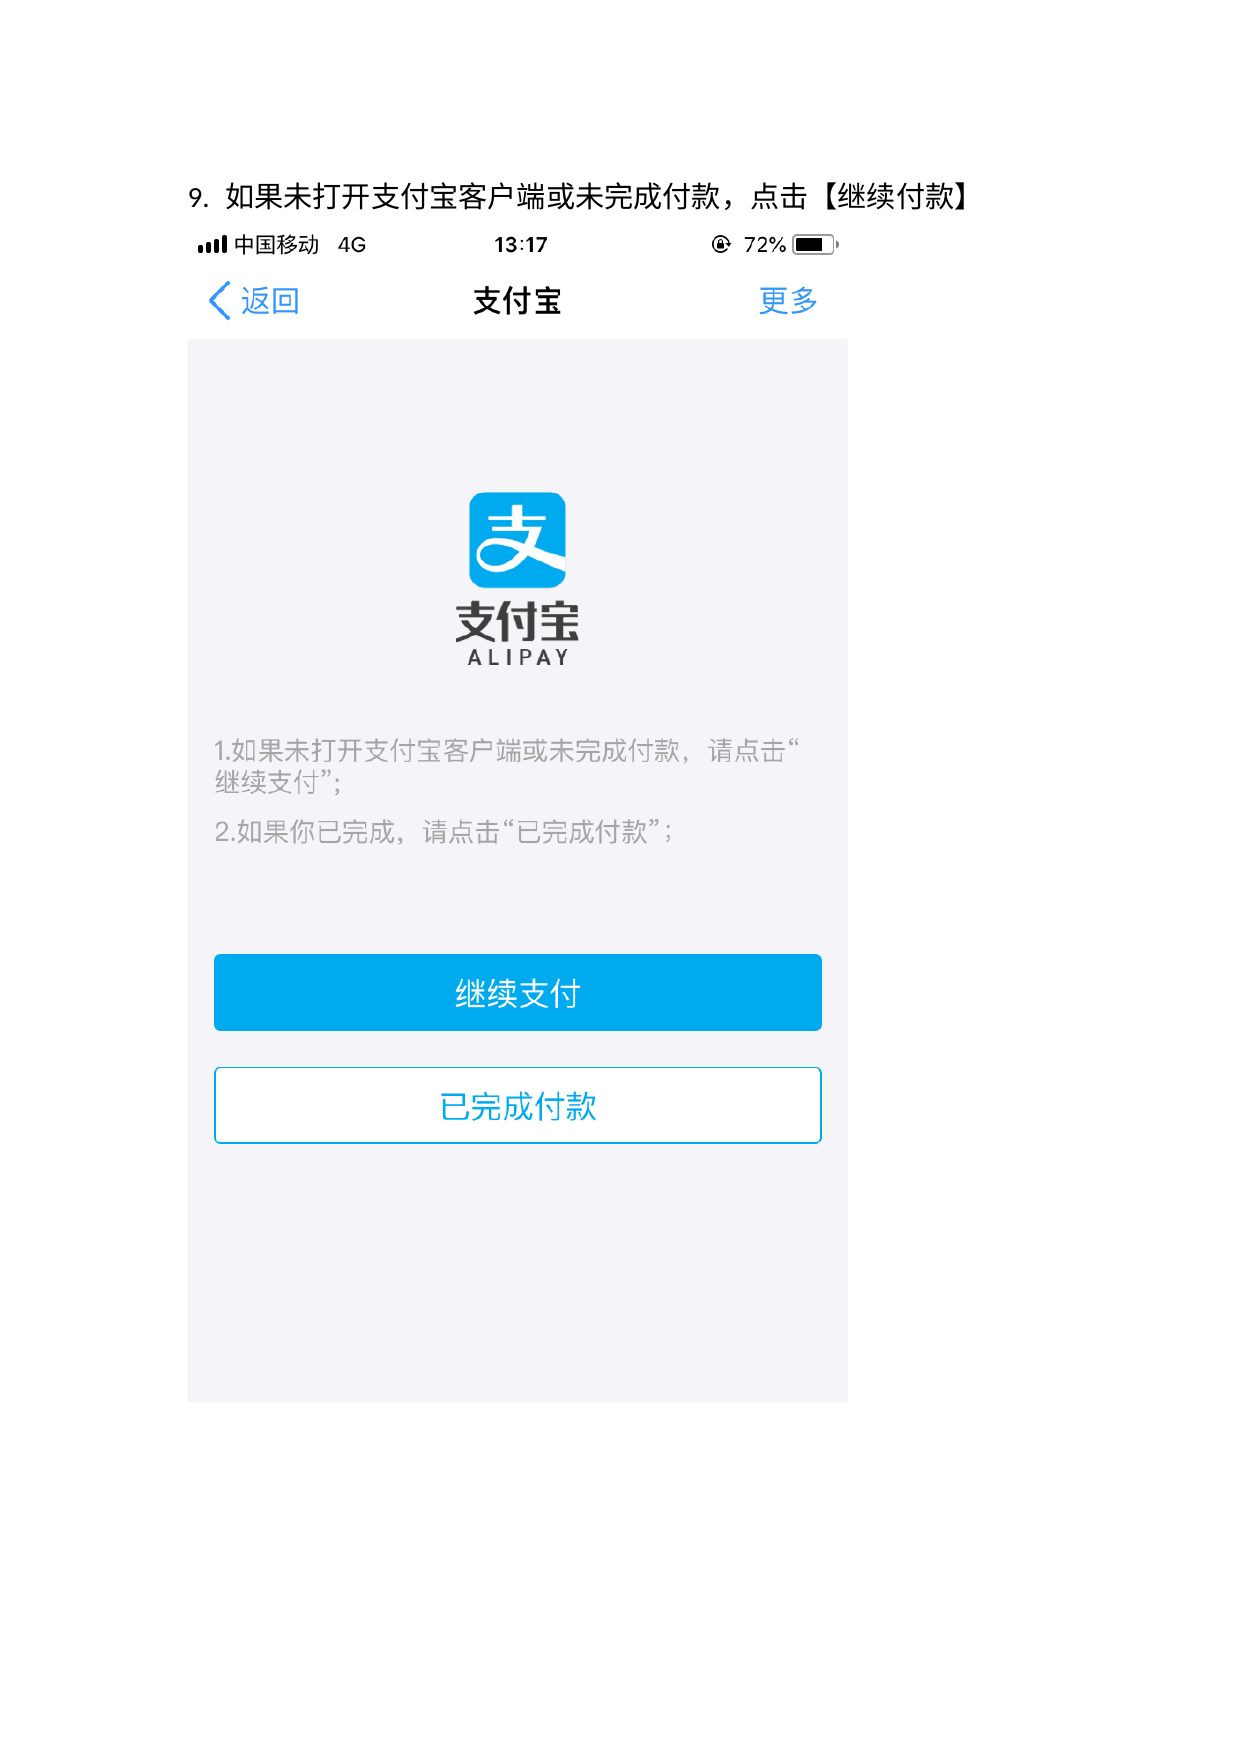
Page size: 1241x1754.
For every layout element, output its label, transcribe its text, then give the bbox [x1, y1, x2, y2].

list 如果未打开支付宝客户端或未完成付款，点击【继续付款】 [187, 162, 1053, 227]
picture [187, 227, 848, 1402]
